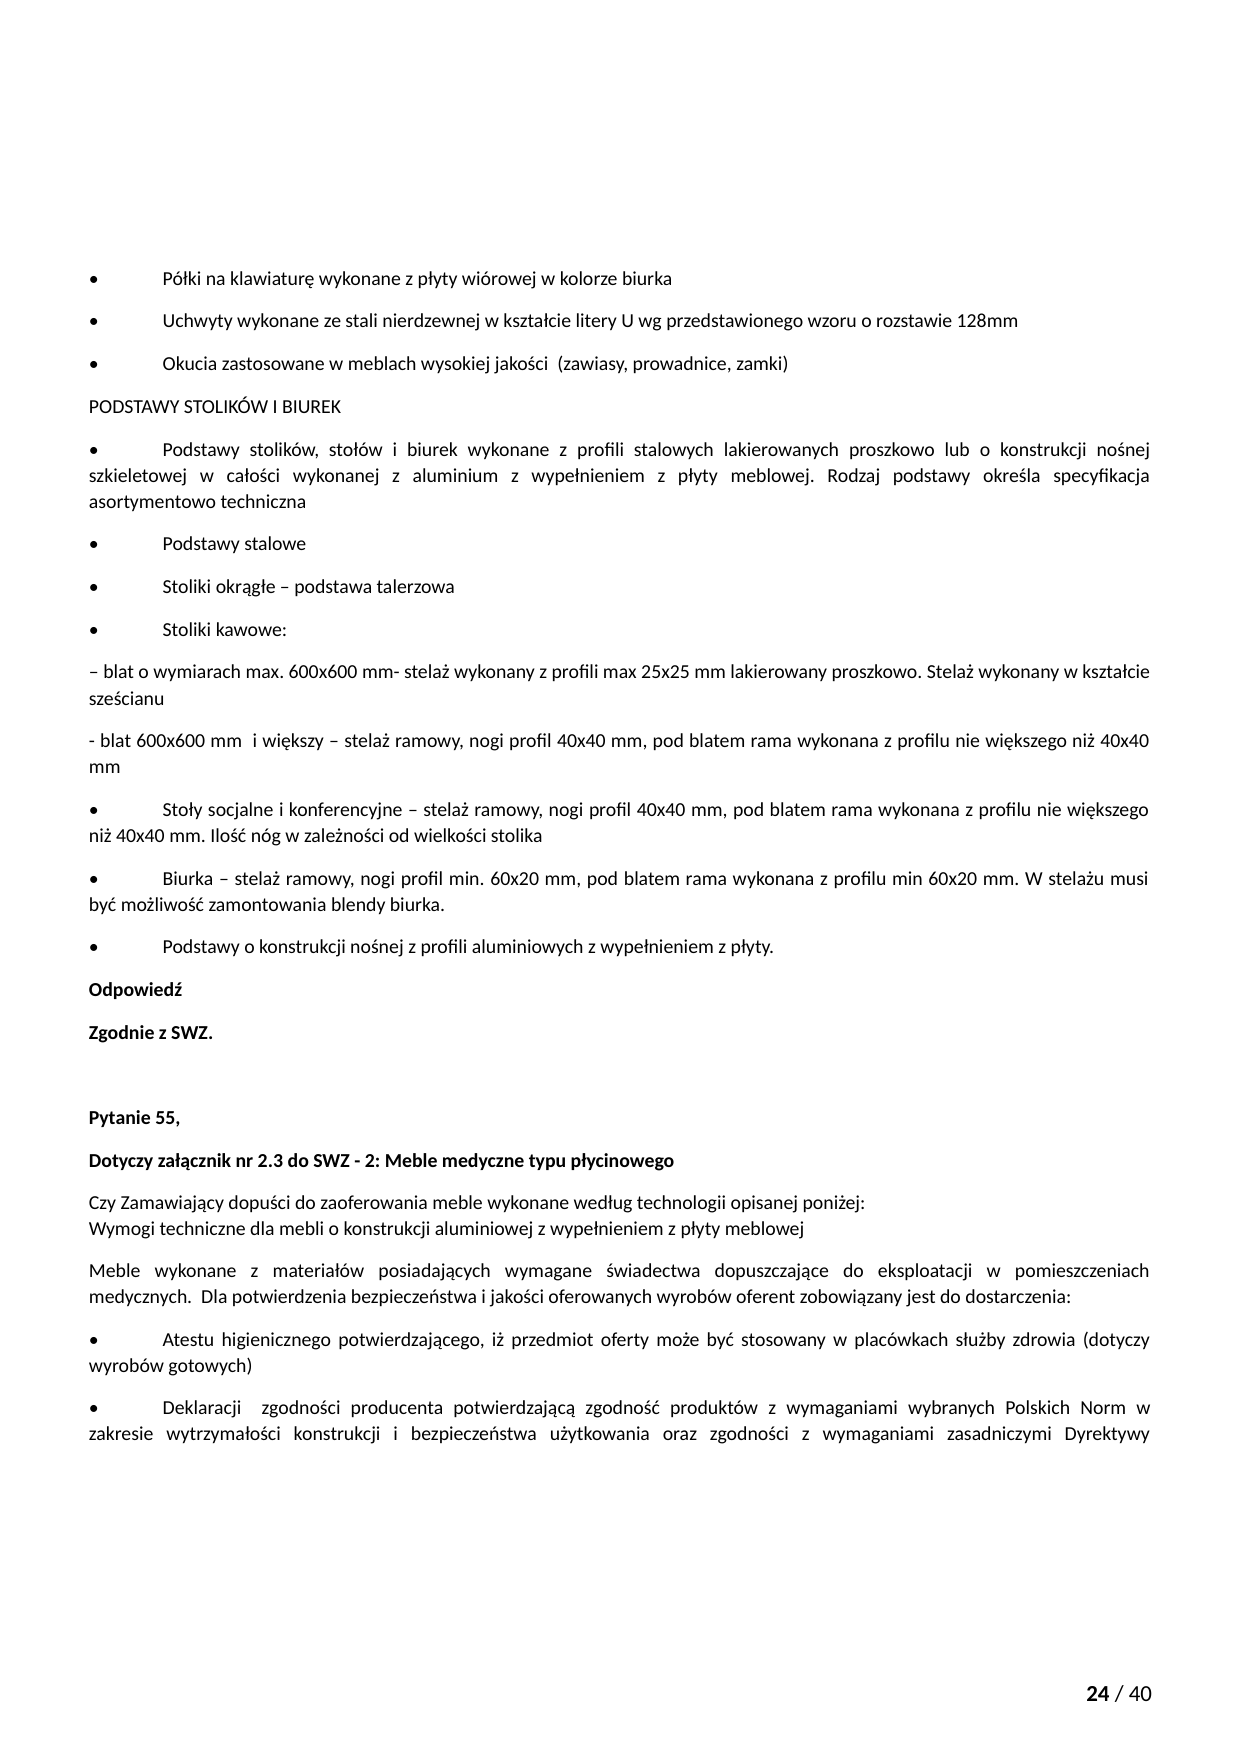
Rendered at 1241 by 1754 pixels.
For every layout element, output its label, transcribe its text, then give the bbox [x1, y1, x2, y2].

text Odpowiedź [89, 977, 1152, 1001]
text Meble wykonane z materiałów posiadających wymagane świadectwa dopuszczające do eksploatacji w pomieszczeniach medycznych. Dla potwierdzenia bezpieczeństwa i jakości oferowanych wyrobów oferent zobowiązany jest do dostarczenia: [89, 1258, 1152, 1308]
text • Podstawy stolików, stołów i biurek wykonane z profili stalowych lakierowanych proszkowo lub o konstrukcji nośnej szkieletowej w całości wykonanej z aluminium z wypełnieniem z płyty meblowej. Rodzaj podstawy określa specyfikacja asortymentowo techniczna [89, 437, 1152, 513]
text PODSTAWY STOLIKÓW I BIUREK [89, 394, 1152, 418]
text • Okucia zastosowane w meblach wysokiej jakości (zawiasy, prowadnice, zamki) [89, 351, 1152, 375]
text Zgodnie z SWZ. [89, 1020, 1152, 1044]
text Dotyczy załącznik nr 2.3 do SWZ - 2: Meble medyczne typu płycinowego [89, 1148, 1152, 1172]
text • Biurka – stelaż ramowy, nogi profil min. 60x20 mm, pod blatem rama wykonana z profilu min 60x20 mm. W stelażu musi być możliwość zamontowania blendy biurka. [89, 866, 1152, 916]
text • Stoliki kawowe: [89, 617, 1152, 641]
text • Stoliki okrągłe – podstawa talerzowa [89, 574, 1152, 598]
text • Półki na klawiaturę wykonane z płyty wiórowej w kolorze biurka [89, 266, 1152, 290]
text - blat 600x600 mm i większy – stelaż ramowy, nogi profil 40x40 mm, pod blatem rama wykonana z profilu nie większego niż 40x40 mm [89, 728, 1152, 778]
text • Atestu higienicznego potwierdzającego, iż przedmiot oferty może być stosowany w placówkach służby zdrowia (dotyczy wyrobów gotowych) [89, 1327, 1152, 1377]
text Pytanie 55, [89, 1105, 1152, 1129]
text Czy Zamawiający dopuści do zaoferowania meble wykonane według technologii opisanej poniżej: [89, 1190, 1152, 1214]
text • Stoły socjalne i konferencyjne – stelaż ramowy, nogi profil 40x40 mm, pod blatem rama wykonana z profilu nie większego niż 40x40 mm. Ilość nóg w zależności od wielkości stolika [89, 797, 1152, 847]
text • Uchwyty wykonane ze stali nierdzewnej w kształcie litery U wg przedstawionego wzoru o rozstawie 128mm [89, 308, 1152, 333]
text • Podstawy stalowe [89, 531, 1152, 556]
text – blat o wymiarach max. 600x600 mm- stelaż wykonany z profili max 25x25 mm lakierowany proszkowo. Stelaż wykonany w kształcie sześcianu [89, 659, 1152, 710]
text Wymogi techniczne dla mebli o konstrukcji aluminiowej z wypełnieniem z płyty meblowej [89, 1216, 1152, 1240]
text • Podstawy o konstrukcji nośnej z profili aluminiowych z wypełnieniem z płyty. [89, 934, 1152, 959]
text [89, 1396, 1152, 1446]
